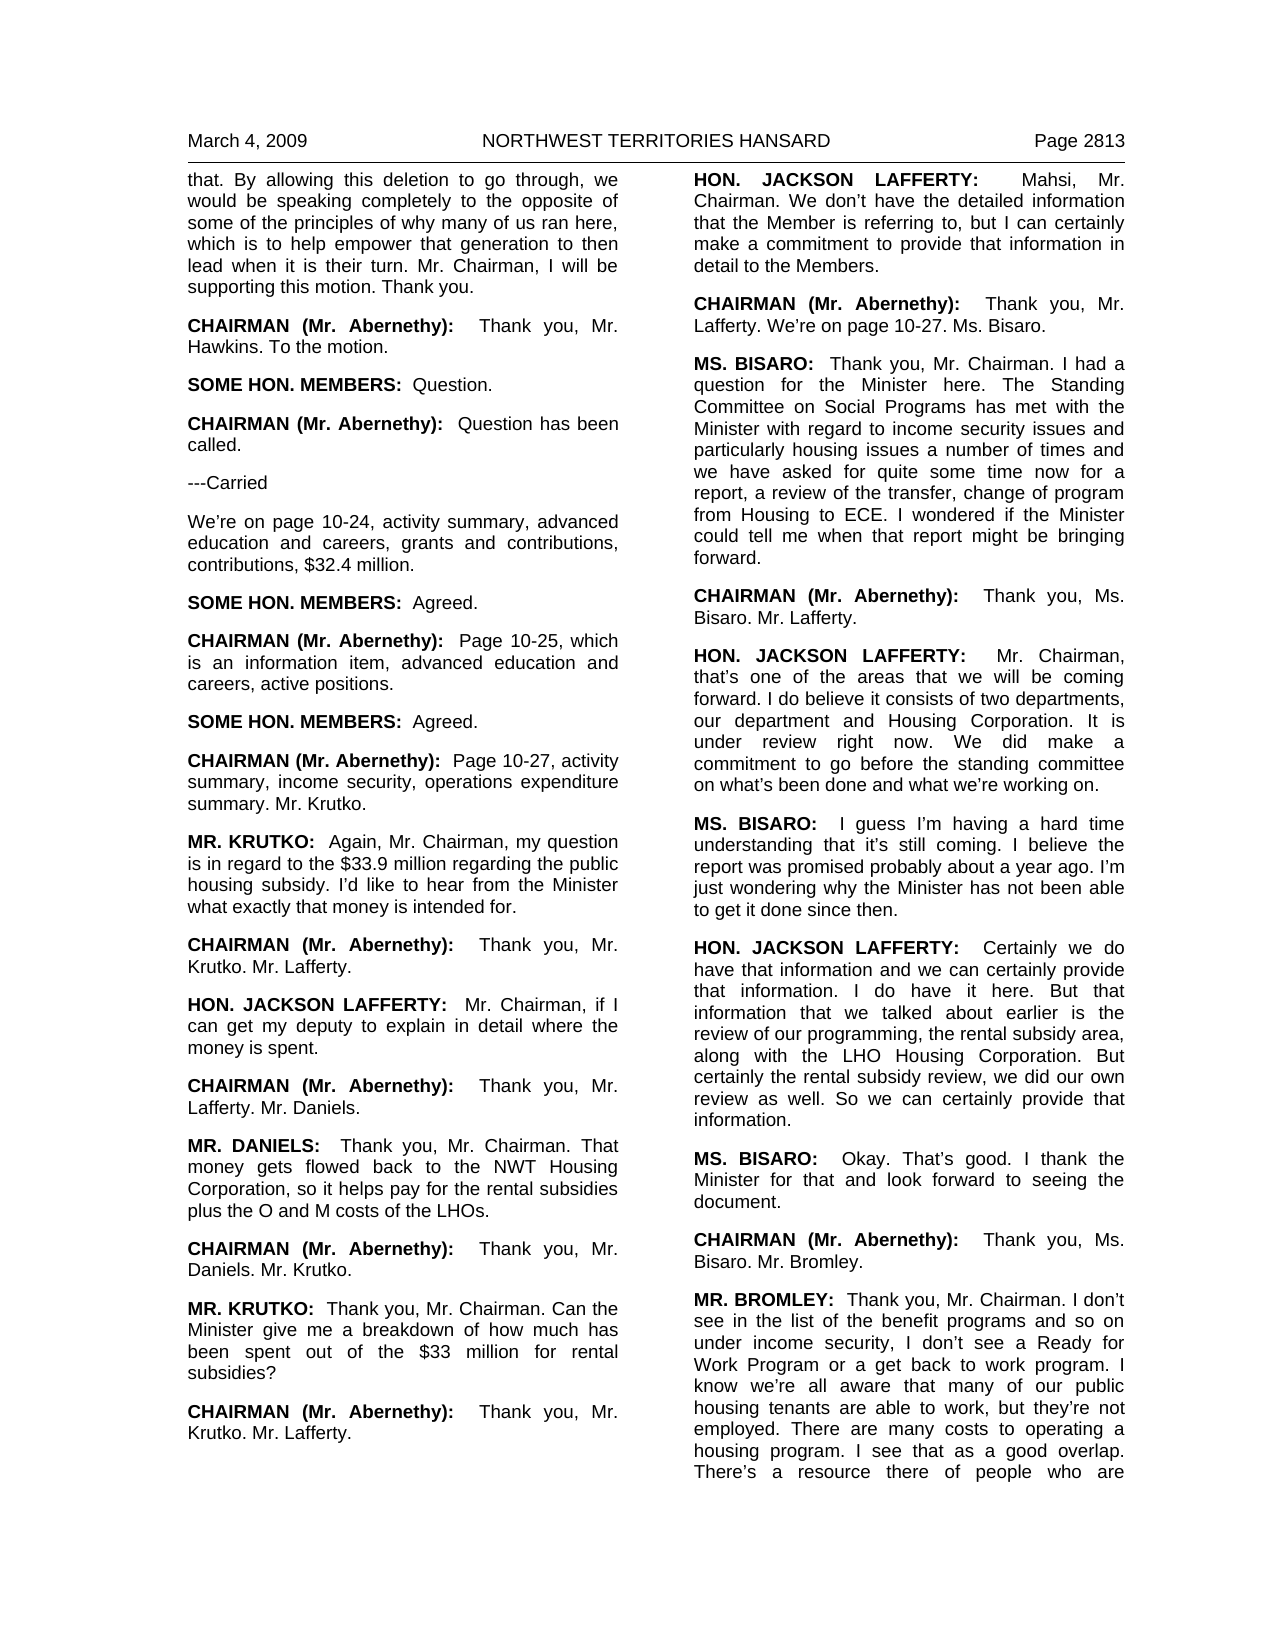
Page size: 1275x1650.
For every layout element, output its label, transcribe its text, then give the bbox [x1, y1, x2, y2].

text CHAIRMAN (Mr. Abernethy): Question has been called. [187, 412, 619, 456]
text MR. KRUTKO: Again, Mr. Chairman, my question is in regard to the $33.9 million regarding the public housing subsidy. I’d like to hear from the Minister what exactly that money is intended for. [187, 831, 619, 917]
text HON. JACKSON LAFFERTY: Mahsi, Mr. Chairman. We don’t have the detailed information that the Member is referring to, but I can certainly make a commitment to provide that information in detail to the Members. [694, 168, 1125, 276]
text CHAIRMAN (Mr. Abernethy): Thank you, Ms. Bisaro. Mr. Lafferty. [694, 585, 1125, 628]
text CHAIRMAN (Mr. Abernethy): Thank you, Mr. Krutko. Mr. Lafferty. [187, 934, 619, 977]
text CHAIRMAN (Mr. Abernethy): Page 10-27, activity summary, income security, operations expenditure summary. Mr. Krutko. [187, 749, 619, 814]
text HON. JACKSON LAFFERTY: Mr. Chairman, that’s one of the areas that we will be coming forward. I do believe it consists of two departments, our department and Housing Corporation. It is under review right now. We did make a commitment to go before the standing committee on what’s been done and what we’re working on. [694, 645, 1125, 796]
text SOME HON. MEMBERS: Question. [187, 374, 619, 396]
text CHAIRMAN (Mr. Abernethy): Thank you, Mr. Hawkins. To the motion. [187, 314, 619, 357]
text CHAIRMAN (Mr. Abernethy): Thank you, Mr. Lafferty. Mr. Daniels. [187, 1075, 619, 1118]
text CHAIRMAN (Mr. Abernethy): Thank you, Mr. Krutko. Mr. Lafferty. [187, 1400, 619, 1443]
text MR. DANIELS: Thank you, Mr. Chairman. That money gets flowed back to the NWT Housing Corporation, so it helps pay for the rental subsidies plus the O and M costs of the LHOs. [187, 1135, 619, 1221]
text SOME HON. MEMBERS: Agreed. [187, 592, 619, 613]
text We’re on page 10-24, activity summary, advanced education and careers, grants and contributions, contributions, $32.4 million. [187, 510, 619, 575]
text CHAIRMAN (Mr. Abernethy): Thank you, Ms. Bisaro. Mr. Bromley. [694, 1229, 1125, 1272]
text CHAIRMAN (Mr. Abernethy): Thank you, Mr. Lafferty. We’re on page 10-27. Ms. Bisaro. [694, 293, 1125, 336]
text HON. JACKSON LAFFERTY: Mr. Chairman, if I can get my deputy to explain in detail where the money is spent. [187, 994, 619, 1058]
text MS. BISARO: I guess I’m having a hard time understanding that it’s still coming. I believe the report was promised probably about a year ago. I’m just wondering why the Minister has not been able to get it done since then. [694, 812, 1125, 920]
text SOME HON. MEMBERS: Agreed. [187, 711, 619, 733]
text HON. JACKSON LAFFERTY: Certainly we do have that information and we can certainly provide that information. I do have it here. But that information that we talked about earlier is the review of our programming, the rental subsidy area, along with the LHO Housing Corporation. But certainly the rental subsidy review, we did our own review as well. So we can certainly provide that information. [694, 937, 1125, 1131]
text ---Carried [187, 472, 619, 494]
text MS. BISARO: Okay. That’s good. I thank the Minister for that and look forward to seeing the document. [694, 1147, 1125, 1212]
text MS. BISARO: Thank you, Mr. Chairman. I had a question for the Minister here. The Standing Committee on Social Programs has met with the Minister with regard to income security issues and particularly housing issues a number of times and we have asked for quite some time now for a report, a review of the transfer, change of program from Housing to ECE. I wondered if the Minister could tell me when that report might be bringing forward. [694, 353, 1125, 568]
text CHAIRMAN (Mr. Abernethy): Page 10-25, which is an information item, advanced education and careers, active positions. [187, 630, 619, 695]
text CHAIRMAN (Mr. Abernethy): Thank you, Mr. Daniels. Mr. Krutko. [187, 1238, 619, 1281]
text MR. KRUTKO: Thank you, Mr. Chairman. Can the Minister give me a breakdown of how much has been spent out of the $33 million for rental subsidies? [187, 1297, 619, 1384]
